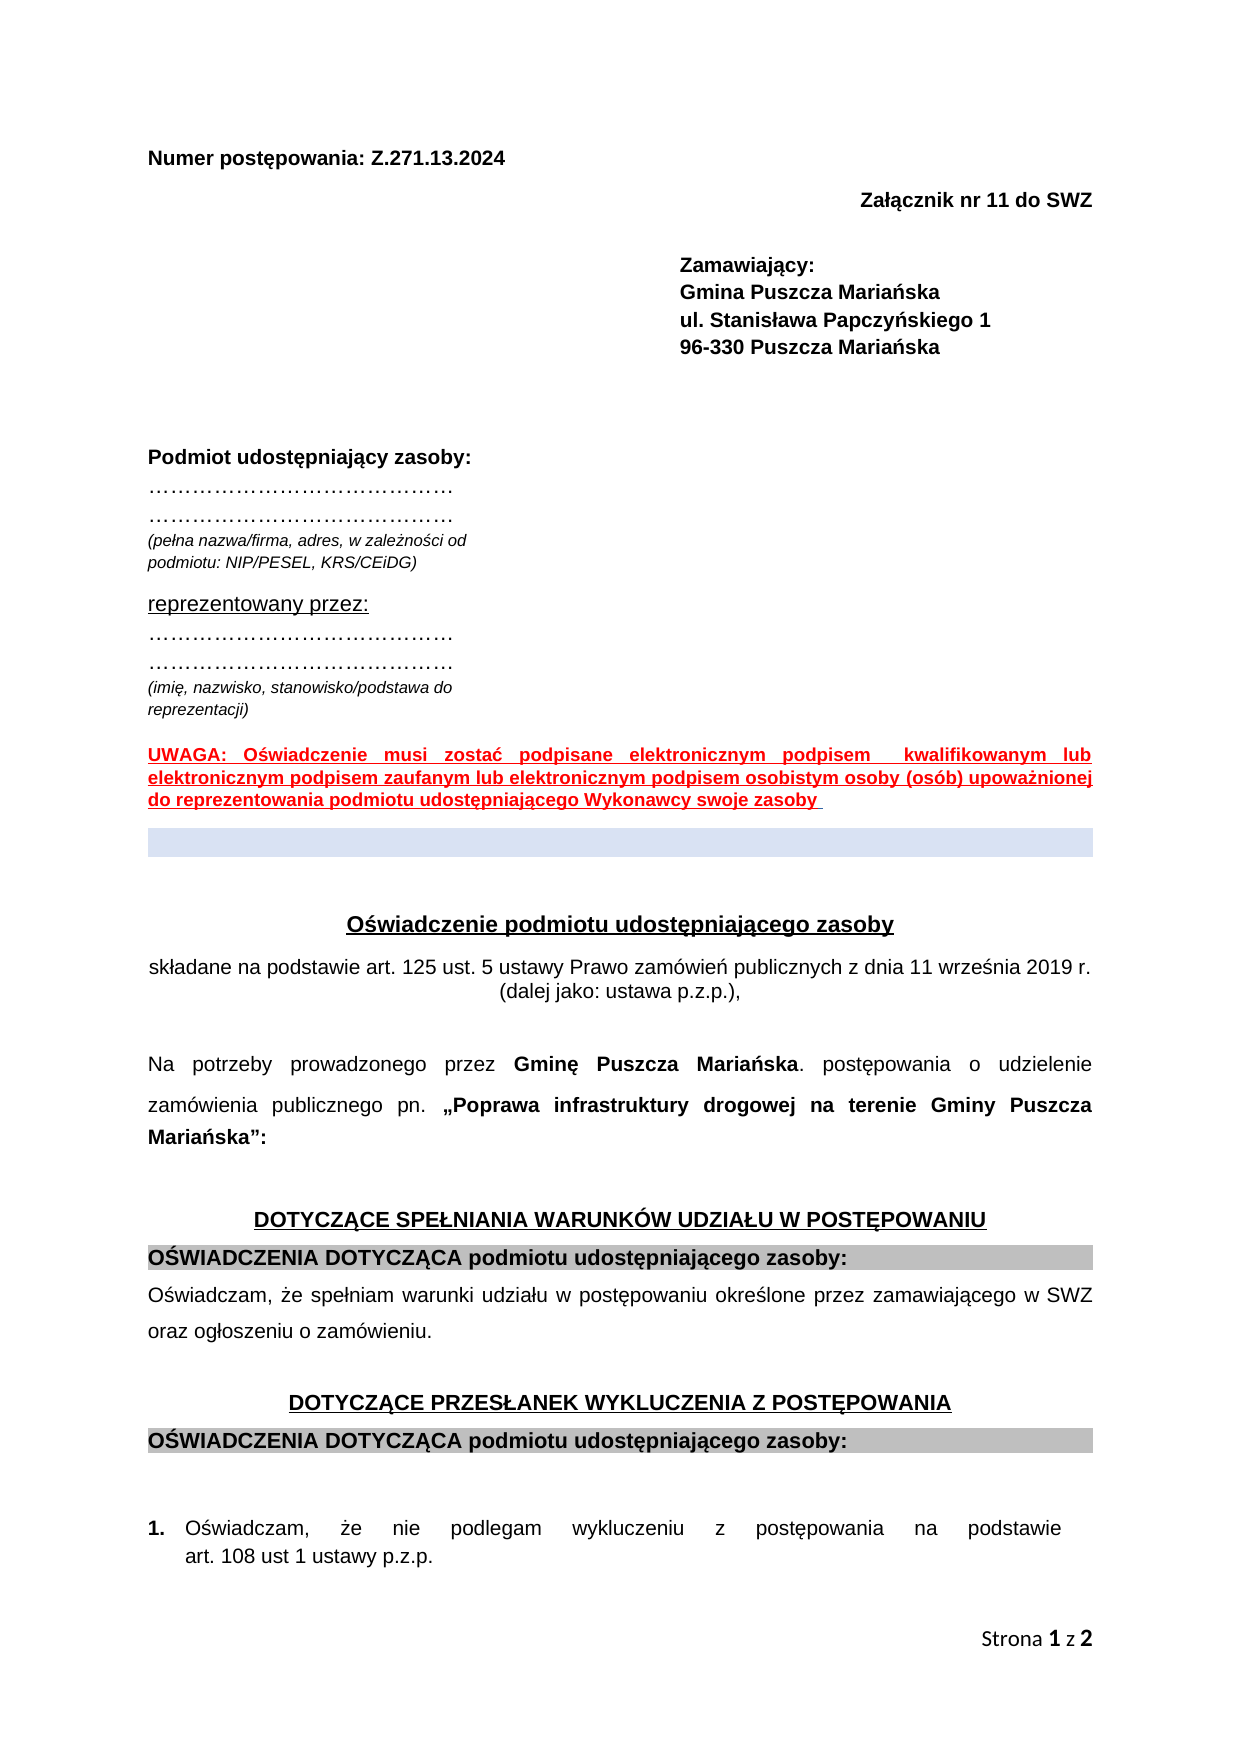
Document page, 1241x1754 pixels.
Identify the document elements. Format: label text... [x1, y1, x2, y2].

text OŚWIADCZENIA DOTYCZĄCA podmiotu udostępniającego zasoby: [148, 1245, 1093, 1270]
text ………………………………………………………………………… [148, 620, 472, 674]
text Na potrzeby prowadzonego przez Gminę Puszcza Mariańska. postępowania o udzielenie zamówienia publicznego pn. „Poprawa infrastruktury drogowej na terenie Gminy Puszcza Mariańska”: [148, 1052, 1093, 1149]
text Oświadczenie podmiotu udostępniającego zasoby [148, 911, 1093, 937]
text OŚWIADCZENIA DOTYCZĄCA podmiotu udostępniającego zasoby: [148, 1428, 1093, 1453]
text (pełna nazwa/firma, adres, w zależności od podmiotu: NIP/PESEL, KRS/CEiDG) [148, 531, 472, 572]
text 96-330 Puszcza Mariańska [148, 335, 1093, 359]
text reprezentowany przez: [148, 591, 1093, 616]
text UWAGA: Oświadczenie musi zostać podpisane elektronicznym podpisem kwalifikowanym lub elektronicznym podpisem zaufanym lub elektronicznym podpisem osobistym osoby (osób) upoważnionej do reprezentowania podmiotu udostępniającego Wykonawcy swoje zasoby [148, 786, 1093, 811]
text DOTYCZĄCE PRZESŁANEK WYKLUCZENIA Z POSTĘPOWANIA [148, 1390, 1093, 1416]
text (imię, nazwisko, stanowisko/podstawa do reprezentacji) [148, 678, 472, 719]
text Gmina Puszcza Mariańska [148, 280, 1093, 304]
text Załącznik nr 11 do SWZ [148, 188, 1093, 212]
text DOTYCZĄCE SPEŁNIANIA WARUNKÓW UDZIAŁU W POSTĘPOWANIU [148, 1207, 1093, 1232]
text UWAGA: Oświadczenie musi zostać podpisane elektronicznym podpisem kwalifikowanym lub elektronicznym podpisem zaufanym lub elektronicznym podpisem osobistym osoby (osób) upoważnionej do reprezentowania podmiotu udostępniającego Wykonawcy swoje zasoby [148, 744, 1093, 785]
text Zamawiający: [148, 253, 1033, 277]
text ul. Stanisława Papczyńskiego 1 [148, 308, 1093, 332]
text ………………………………………………………………………… [148, 473, 472, 527]
list Oświadczam, że nie podlegam wykluczeniu z postępowania na podstawie art. 108 ust 1 ustawy p.z.p. [148, 1516, 1093, 1568]
text składane na podstawie art. 125 ust. 5 ustawy Prawo zamówień publicznych z dnia 11 września 2019 r. (dalej jako: ustawa p.z.p.), [148, 955, 1093, 1003]
text Oświadczam, że spełniam warunki udziału w postępowaniu określone przez zamawiającego w SWZ oraz ogłoszeniu o zamówieniu. [148, 1282, 1093, 1342]
text Podmiot udostępniający zasoby: [148, 445, 1093, 469]
